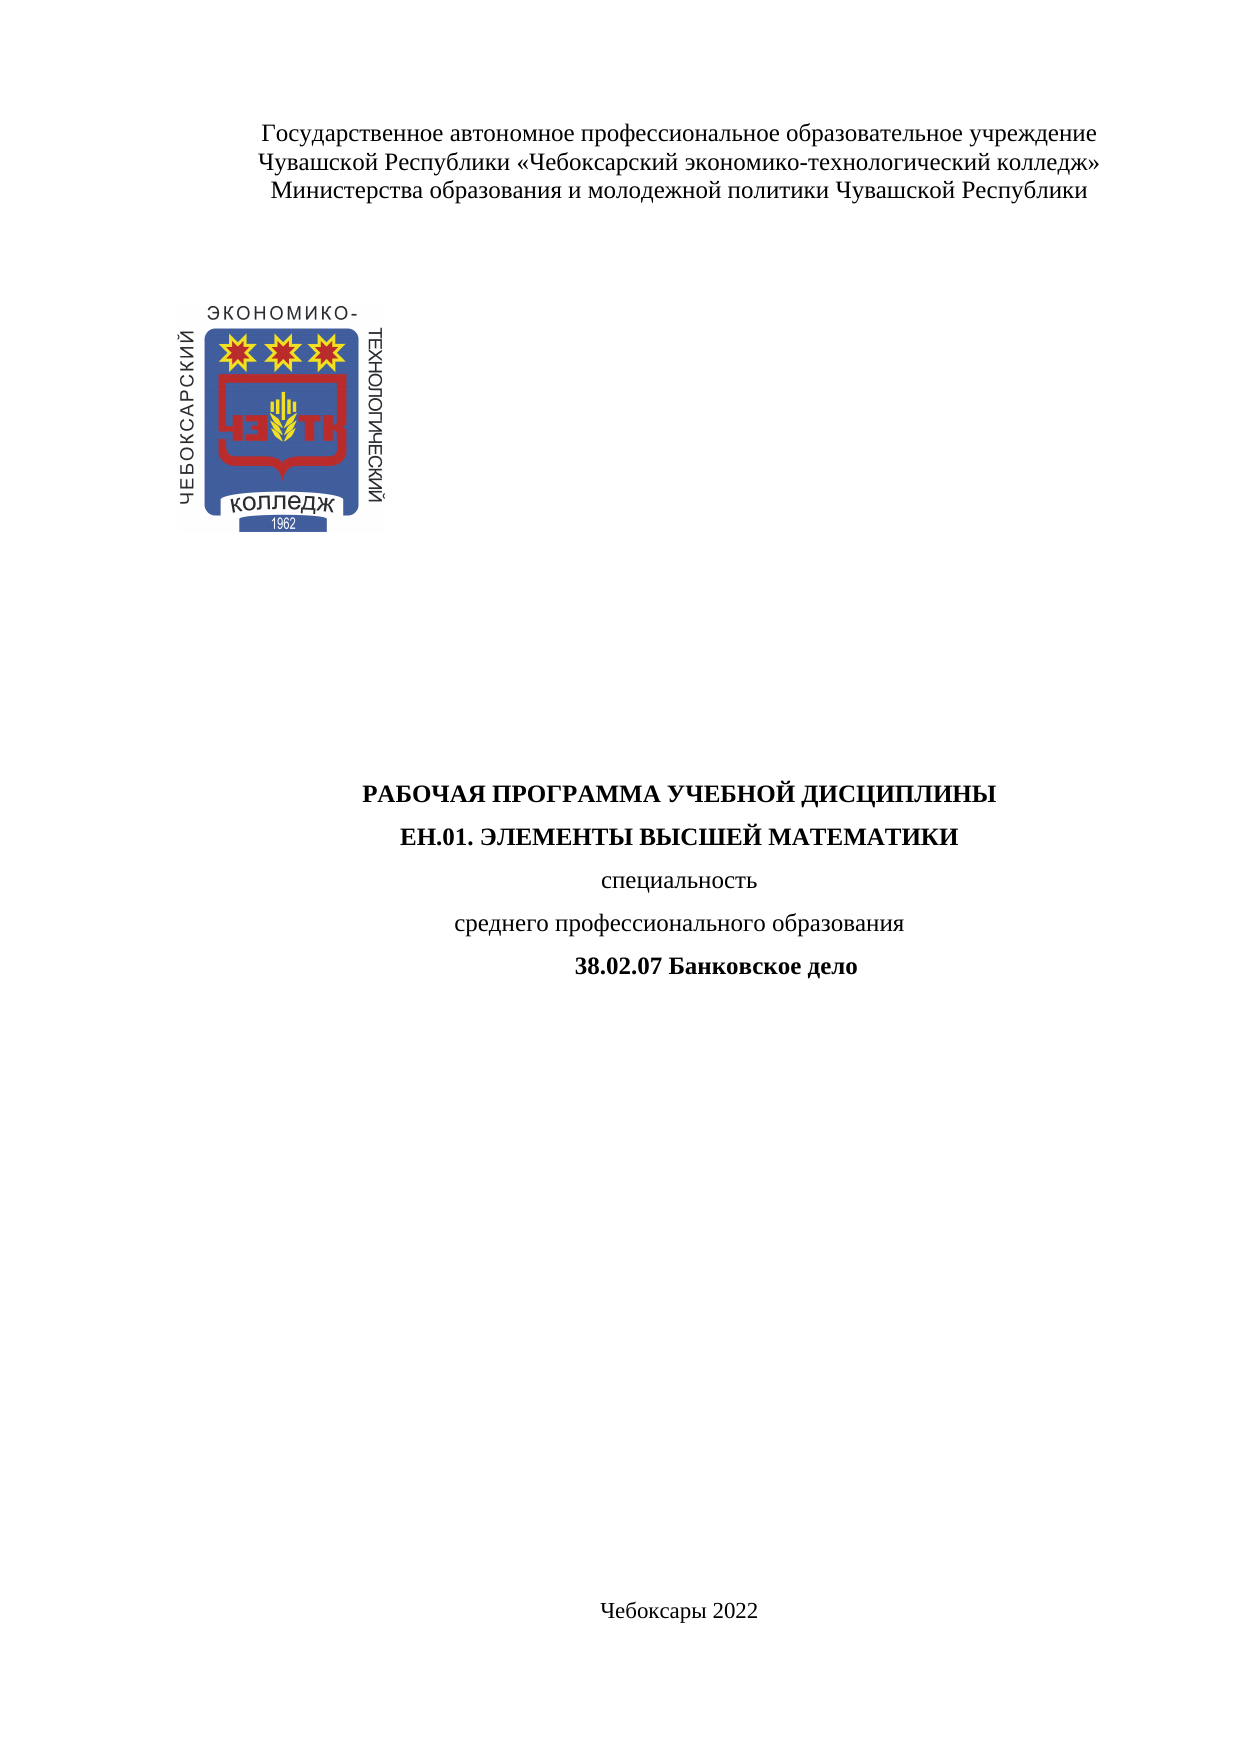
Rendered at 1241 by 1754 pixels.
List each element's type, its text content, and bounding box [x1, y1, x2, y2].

text специальность [177, 865, 1181, 894]
text Государственное автономное профессиональное образовательное учреждение [177, 118, 1181, 147]
text среднего профессионального образования [177, 908, 1181, 937]
text Чувашской Республики «Чебоксарский экономико-технологический колледж» [177, 147, 1181, 176]
picture [177, 306, 385, 532]
text Чебоксары 2022 [177, 1598, 1181, 1624]
text ЕН.01. ЭЛЕМЕНТЫ ВЫСШЕЙ МАТЕМАТИКИ [177, 822, 1181, 851]
text РАБОЧАЯ ПРОГРАММА УЧЕБНОЙ ДИСЦИПЛИНЫ [177, 779, 1181, 808]
text Министерства образования и молодежной политики Чувашской Республики [177, 176, 1181, 204]
text 38.02.07 Банковское дело [177, 951, 1181, 980]
